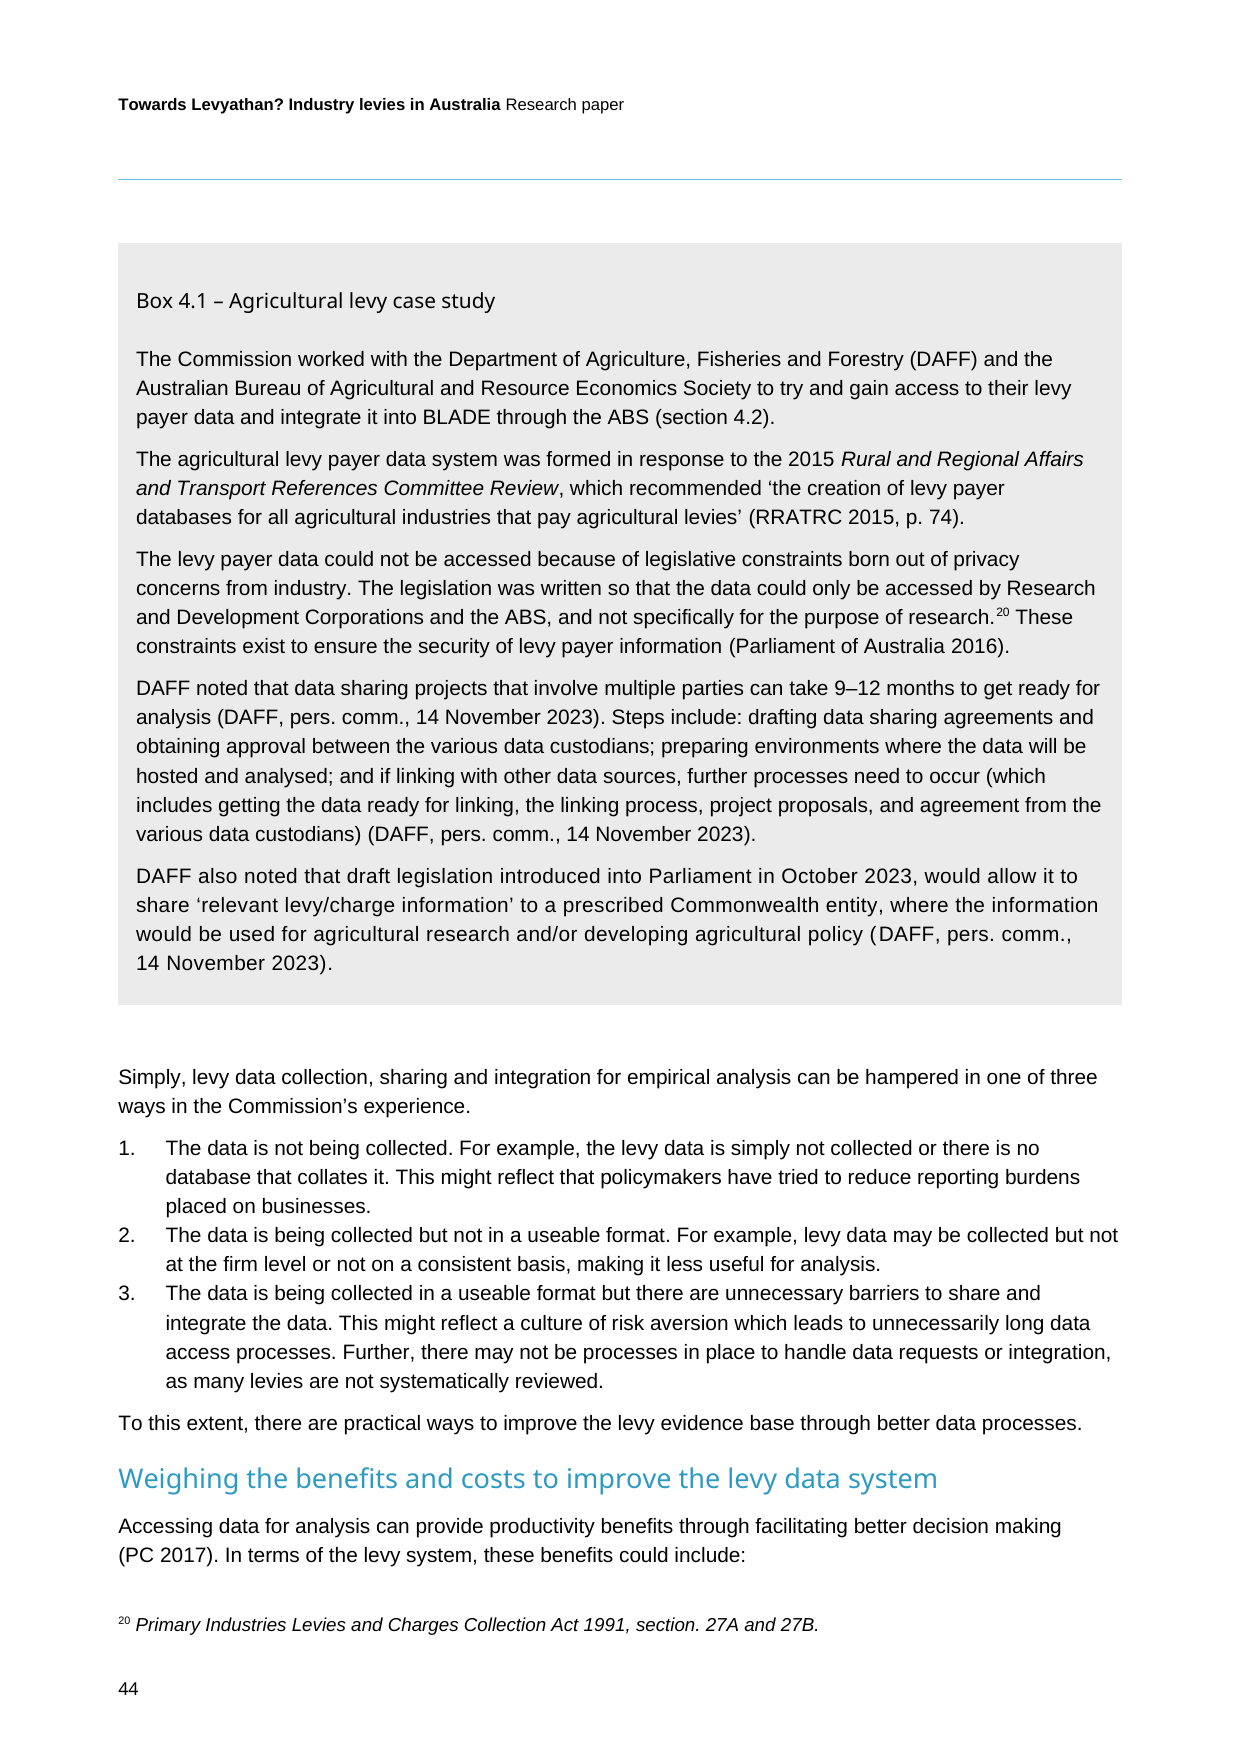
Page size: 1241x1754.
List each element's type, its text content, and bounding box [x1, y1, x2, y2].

list The data is being collected but not in a useable format. For example, levy data may be collected but not at the firm level or not on a consistent basis, making it less useful for analysis. [118, 1218, 1122, 1276]
table_header Box 4.1 – Agricultural levy case study [118, 243, 1122, 326]
list The data is being collected in a useable format but there are unnecessary barriers to share and integrate the data. This might reflect a culture of risk aversion which leads to unnecessarily long data access processes. Further, there may not be processes in place to handle data requests or integration, as many levies are not systematically reviewed. [118, 1276, 1122, 1393]
text To this extent, there are practical ways to improve the levy evidence base through better data processes. [118, 1405, 1122, 1434]
subtitle Weighing the benefits and costs to improve the levy data system [118, 1459, 1122, 1496]
table_cell The Commission worked with the Department of Agriculture, Fisheries and Forestry (DAFF) and the Australian Bureau of Agricultural and Resource Economics Society to try and gain access to their levy payer data and integrate it into BLADE through the ABS (section 4.2). The agricultural levy payer data system was formed in response to the 2015 Rural and Regional Affairs and Transport References Committee Review, which recommended ‘the creation of levy payer databases for all agricultural industries that pay agricultural levies’ (RRATRC 2015, p. 74). The levy payer data could not be accessed because of legislative constraints born out of privacy concerns from industry. The legislation was written so that the data could only be accessed by Research and Development Corporations and the ABS, and not specifically for the purpose of research. These constraints exist to ensure the security of levy payer information (Parliament of Australia 2016). DAFF noted that data sharing projects that involve multiple parties can take 9–12 months to get ready for analysis (DAFF, pers. comm., 14 November 2023). Steps include: drafting data sharing agreements and obtaining approval between the various data custodians; preparing environments where the data will be hosted and analysed; and if linking with other data sources, further processes need to occur (which includes getting the data ready for linking, the linking process, project proposals, and agreement from the various data custodians) (DAFF, pers. comm., 14 November 2023). DAFF also noted that draft legislation introduced into Parliament in October 2023, would allow it to share ‘relevant levy/charge information’ to a prescribed Commonwealth entity, where the information would be used for agricultural research and/or developing agricultural policy (DAFF, pers. comm., 14 November 2023). [118, 326, 1122, 1005]
text Simply, levy data collection, sharing and integration for empirical analysis can be hampered in one of three ways in the Commission’s experience. [118, 1059, 1122, 1118]
text Accessing data for analysis can provide productivity benefits through facilitating better decision making (PC 2017). In terms of the levy system, these benefits could include: [118, 1509, 1122, 1567]
list The data is not being collected. For example, the levy data is simply not collected or there is no database that collates it. This might reflect that policymakers have tried to reduce reporting burdens placed on businesses. [118, 1130, 1122, 1218]
